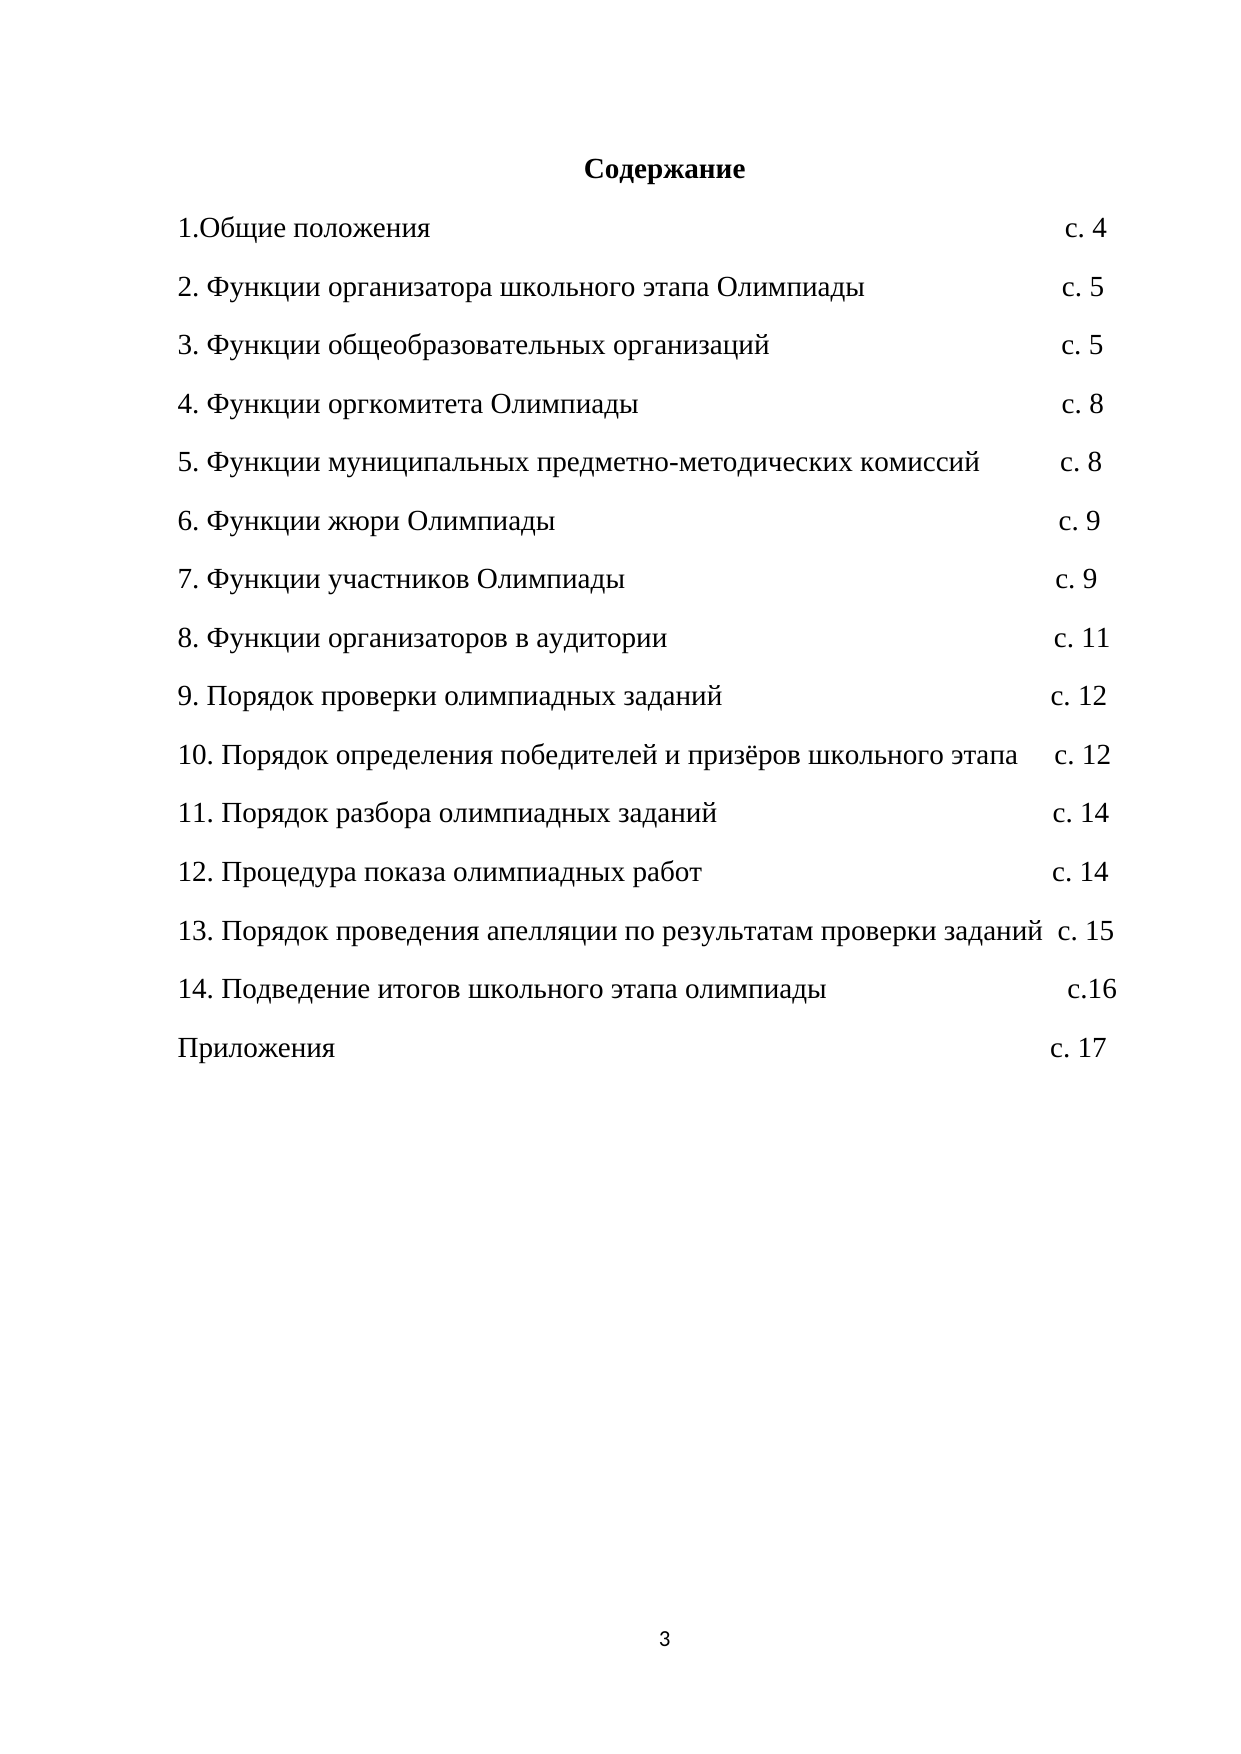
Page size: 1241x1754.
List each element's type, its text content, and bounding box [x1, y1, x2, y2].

text 7. Функции участников Олимпиады с. 9 [177, 561, 1152, 595]
text Содержание [177, 152, 1152, 185]
text 11. Порядок разбора олимпиадных заданий с. 14 [177, 796, 1152, 829]
text 5. Функции муниципальных предметно-методических комиссий с. 8 [177, 444, 1152, 478]
text 9. Порядок проверки олимпиадных заданий с. 12 [177, 678, 1152, 712]
text 8. Функции организаторов в аудитории с. 11 [177, 620, 1152, 653]
text 10. Порядок определения победителей и призёров школьного этапа с. 12 [177, 737, 1152, 771]
text Приложения с. 17 [177, 1030, 1152, 1063]
text 4. Функции оргкомитета Олимпиады с. 8 [177, 386, 1152, 419]
text 13. Порядок проведения апелляции по результатам проверки заданий с. 15 [177, 913, 1152, 946]
text 3. Функции общеобразовательных организаций с. 5 [177, 327, 1152, 361]
text 1.Общие положения с. 4 [177, 210, 1152, 244]
text 2. Функции организатора школьного этапа Олимпиады с. 5 [177, 269, 1152, 302]
text 6. Функции жюри Олимпиады с. 9 [177, 503, 1152, 536]
text 12. Процедура показа олимпиадных работ с. 14 [177, 854, 1152, 888]
text 14. Подведение итогов школьного этапа олимпиады с.16 [177, 971, 1152, 1005]
